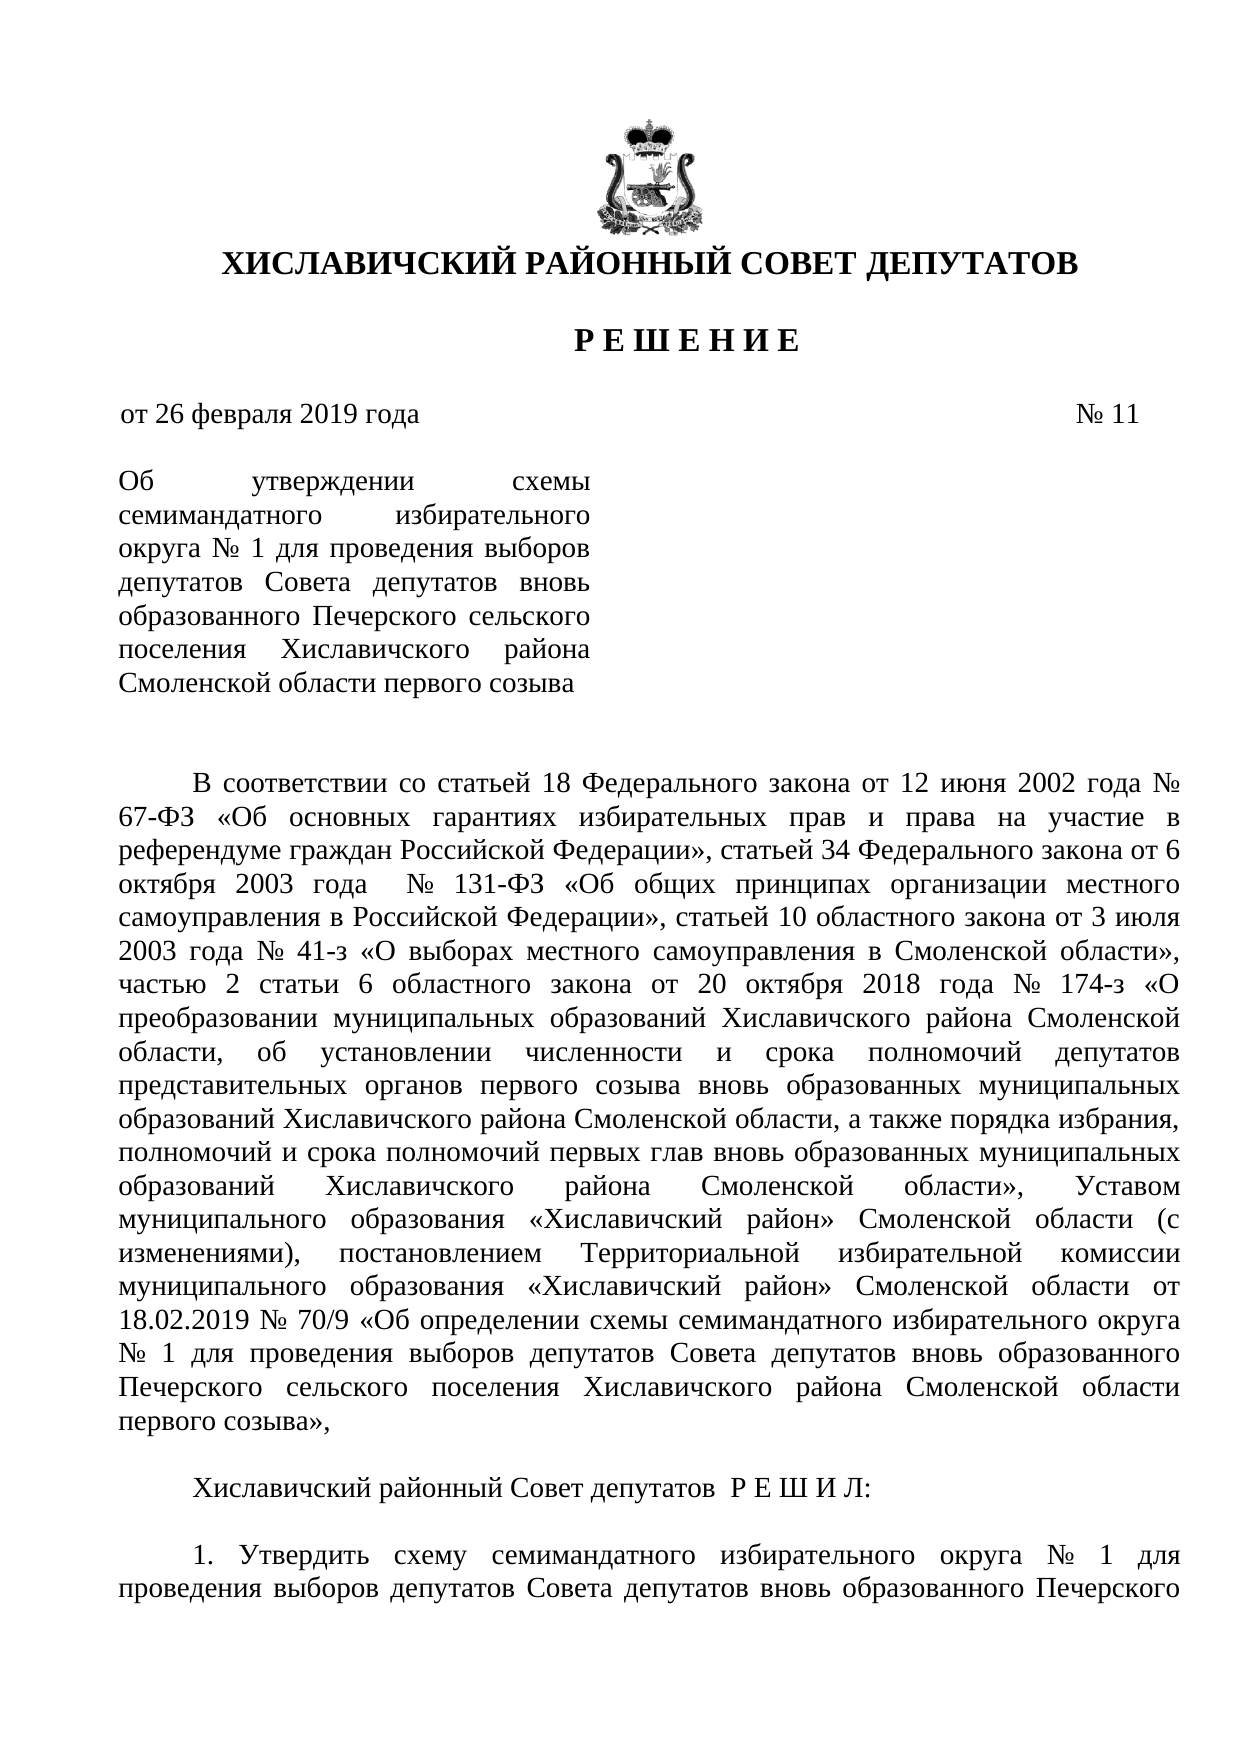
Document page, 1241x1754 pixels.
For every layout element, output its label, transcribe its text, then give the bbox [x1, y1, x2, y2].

text В соответствии со статьей 18 Федерального закона от 12 июня 2002 года № 67-ФЗ «Об основных гарантиях избирательных прав и права на участие в референдуме граждан Российской Федерации», статьей 34 Федерального закона от 6 октября 2003 года № 131-ФЗ «Об общих принципах организации местного самоуправления в Российской Федерации», статьей 10 областного закона от 3 июля 2003 года № 41-з «О выборах местного самоуправления в Смоленской области», частью 2 статьи 6 областного закона от 20 октября 2018 года № 174-з «О преобразовании муниципальных образований Хиславичского района Смоленской области, об установлении численности и срока полномочий депутатов представительных органов первого созыва вновь образованных муниципальных образований Хиславичского района Смоленской области, а также порядка избрания, полномочий и срока полномочий первых глав вновь образованных муниципальных образований Хиславичского района Смоленской области», Уставом муниципального образования «Хиславичский район» Смоленской области (с изменениями), постановлением Территориальной избирательной комиссии муниципального образования «Хиславичский район» Смоленской области от 18.02.2019 № 70/9 «Об определении схемы семимандатного избирательного округа № 1 для проведения выборов депутатов Совета депутатов вновь образованного Печерского сельского поселения Хиславичского района Смоленской области первого созыва», [118, 765, 1181, 1436]
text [118, 1537, 1181, 1604]
text ХИСЛАВИЧСКИЙ РАЙОННЫЙ СОВЕТ ДЕПУТАТОВ [118, 243, 1181, 281]
text Об утверждении схемы семимандатного избирательного округа № 1 для проведения выборов депутатов Совета депутатов вновь образованного Печерского сельского поселения Хиславичского района Смоленской области первого созыва [118, 463, 591, 698]
text Хиславичский районный Совет депутатов Р Е Ш И Л: [118, 1470, 1181, 1503]
text Р Е Ш Е Н И Е [118, 320, 1181, 358]
text от 26 февраля 2019 года № 11 [120, 396, 1174, 430]
picture [591, 118, 708, 244]
